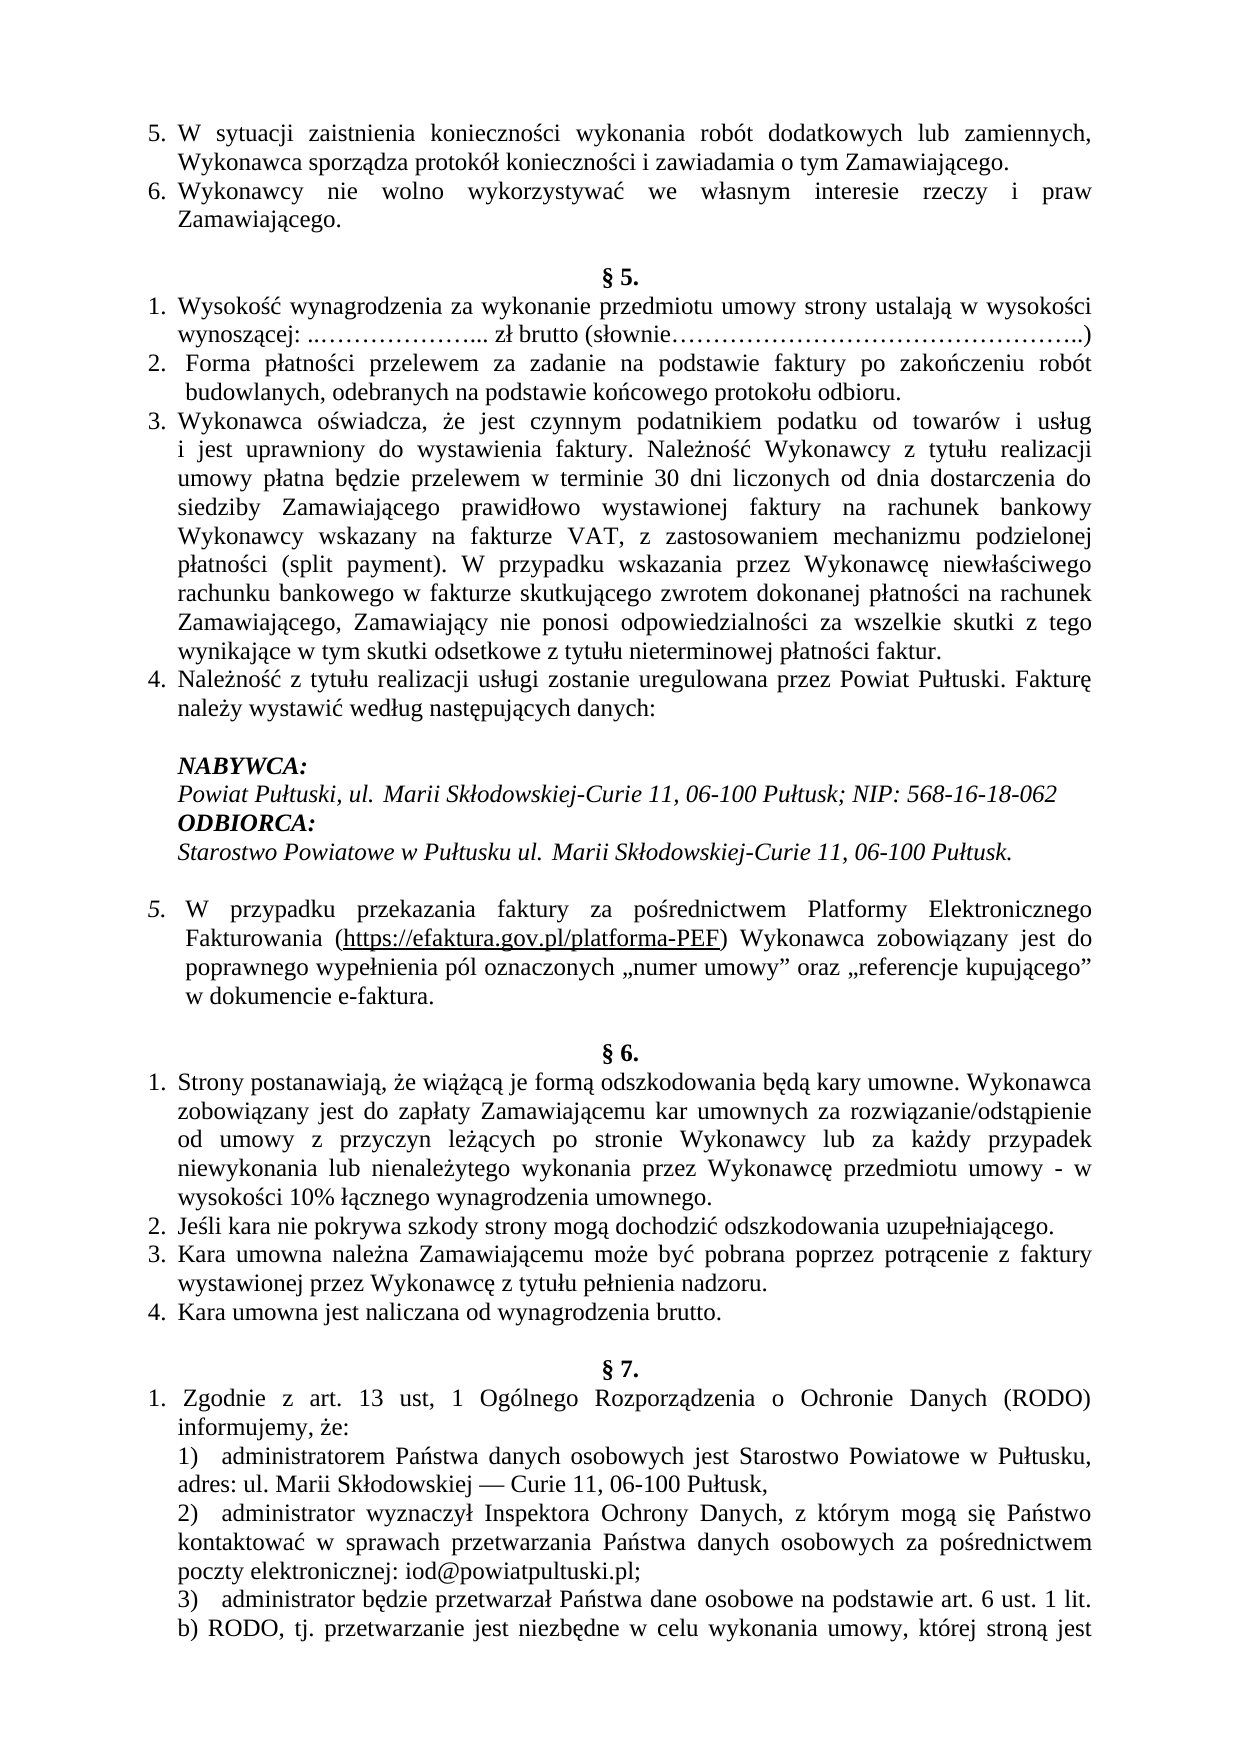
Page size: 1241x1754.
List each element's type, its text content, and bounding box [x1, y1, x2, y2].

text Starostwo Powiatowe w Pułtusku ul. Marii Skłodowskiej-Curie 11, 06-100 Pułtusk. [177, 837, 1093, 866]
text § 5. [148, 262, 1093, 291]
list Kara umowna należna Zamawiającemu może być pobrana poprzez potrącenie z faktury wystawionej przez Wykonawcę z tytułu pełnienia nadzoru. [148, 1239, 1093, 1297]
list Strony postanawiają, że wiążącą je formą odszkodowania będą kary umowne. Wykonawca zobowiązany jest do zapłaty Zamawiającemu kar umownych za rozwiązanie/odstąpienie od umowy z przyczyn leżących po stronie Wykonawcy lub za każdy przypadek niewykonania lub nienależytego wykonania przez Wykonawcę przedmiotu umowy - w wysokości 10% łącznego wynagrodzenia umownego. [148, 1067, 1093, 1211]
text 1) administratorem Państwa danych osobowych jest Starostwo Powiatowe w Pułtusku, adres: ul. Marii Skłodowskiej — Curie 11, 06-100 Pułtusk, [177, 1441, 1093, 1498]
text ODBIORCA: [177, 808, 1093, 837]
list Kara umowna jest naliczana od wynagrodzenia brutto. [148, 1297, 1093, 1326]
list Wykonawcy nie wolno wykorzystywać we własnym interesie rzeczy i praw Zamawiającego. [148, 176, 1093, 233]
text § 7. [148, 1354, 1093, 1383]
text 1. Zgodnie z art. 13 ust, 1 Ogólnego Rozporządzenia o Ochronie Danych (RODO) informujemy, że: [148, 1383, 1093, 1441]
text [177, 1584, 1093, 1642]
list Jeśli kara nie pokrywa szkody strony mogą dochodzić odszkodowania uzupełniającego. [148, 1211, 1093, 1239]
text § 6. [148, 1038, 1093, 1067]
text Powiat Pułtuski, ul. Marii Skłodowskiej-Curie 11, 06-100 Pułtusk; NIP: 568-16-18-062 [177, 779, 1093, 808]
list Należność z tytułu realizacji usługi zostanie uregulowana przez Powiat Pułtuski. Fakturę należy wystawić według następujących danych: [148, 664, 1093, 722]
list W przypadku przekazania faktury za pośrednictwem Platformy Elektronicznego Fakturowania (https://efaktura.gov.pl/platforma-PEF) Wykonawca zobowiązany jest do poprawnego wypełnienia pól oznaczonych „numer umowy” oraz „referencje kupującego” w dokumencie e-faktura. [148, 894, 1093, 1009]
text 2) administrator wyznaczył Inspektora Ochrony Danych, z którym mogą się Państwo kontaktować w sprawach przetwarzania Państwa danych osobowych za pośrednictwem poczty elektronicznej: iod@powiatpultuski.pl; [177, 1498, 1093, 1584]
list Forma płatności przelewem za zadanie na podstawie faktury po zakończeniu robót budowlanych, odebranych na podstawie końcowego protokołu odbioru. [148, 348, 1093, 406]
list Wysokość wynagrodzenia za wykonanie przedmiotu umowy strony ustalają w wysokości wynoszącej: ..………………... zł brutto (słownie…………………………………………..) [148, 291, 1093, 348]
text NABYWCA: [177, 751, 1093, 779]
list Wykonawca oświadcza, że jest czynnym podatnikiem podatku od towarów i usług i jest uprawniony do wystawienia faktury. Należność Wykonawcy z tytułu realizacji umowy płatna będzie przelewem w terminie 30 dni liczonych od dnia dostarczenia do siedziby Zamawiającego prawidłowo wystawionej faktury na rachunek bankowy Wykonawcy wskazany na fakturze VAT, z zastosowaniem mechanizmu podzielonej płatności (split payment). W przypadku wskazania przez Wykonawcę niewłaściwego rachunku bankowego w fakturze skutkującego zwrotem dokonanej płatności na rachunek Zamawiającego, Zamawiający nie ponosi odpowiedzialności za wszelkie skutki z tego wynikające w tym skutki odsetkowe z tytułu nieterminowej płatności faktur. [148, 406, 1093, 664]
list W sytuacji zaistnienia konieczności wykonania robót dodatkowych lub zamiennych, Wykonawca sporządza protokół konieczności i zawiadamia o tym Zamawiającego. [148, 118, 1093, 176]
